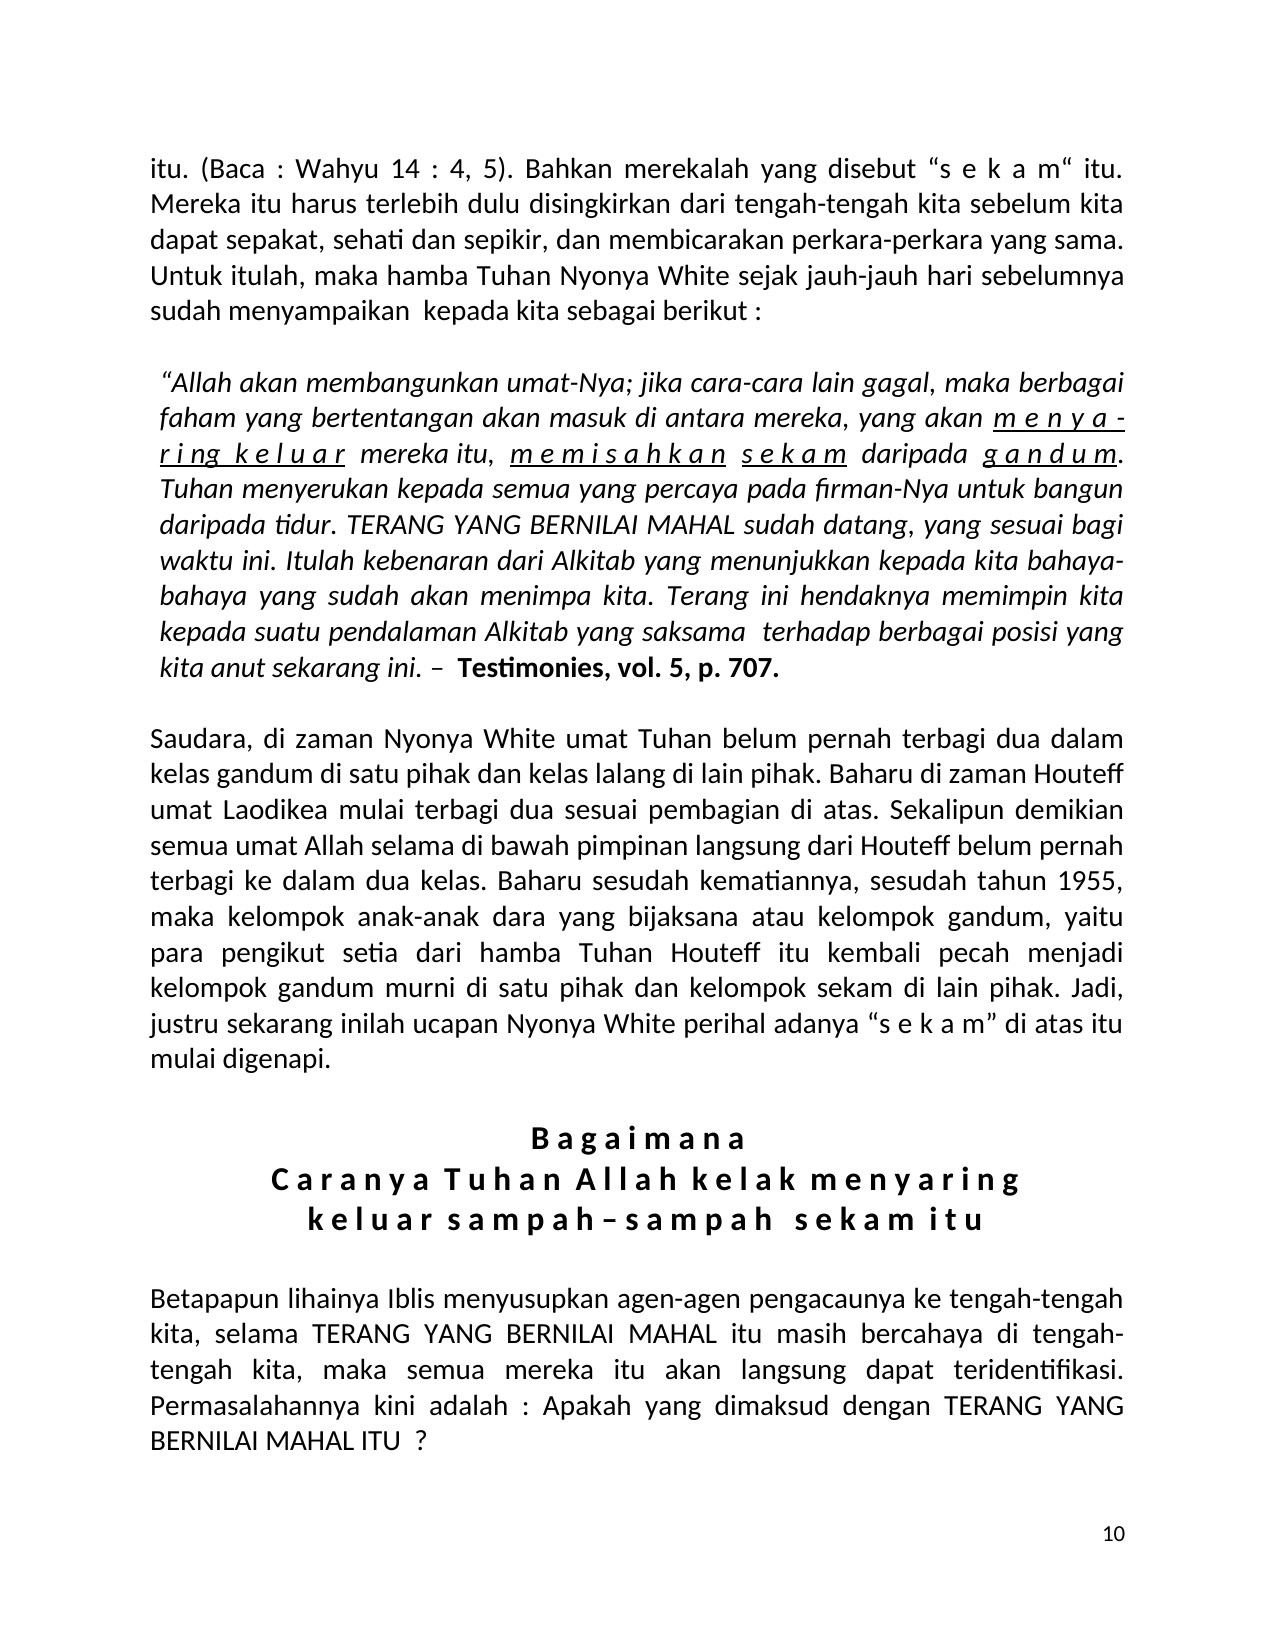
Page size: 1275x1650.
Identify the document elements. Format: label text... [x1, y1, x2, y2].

text C a r a n y a T u h a n A l l a h k e l a k m e n y a r i n g [150, 1158, 1125, 1198]
title “Allah akan membangunkan umat-Nya; jika cara-cara lain gagal, maka berbagai faham yang bertentangan akan masuk di antara mereka, yang akan m e n y a - r i ng k e l u a r mereka itu, m e m i s a h k a n s e k a m daripada g a n d u m. Tuhan menyerukan kepada semua yang percaya pada firman-Nya untuk bangun daripada tidur. TERANG YANG BERNILAI MAHAL sudah datang, yang sesuai bagi waktu ini. Itulah kebenaran dari Alkitab yang menunjukkan kepada kita bahaya-bahaya yang sudah akan menimpa kita. Terang ini hendaknya memimpin kita kepada suatu pendalaman Alkitab yang saksama terhadap berbagai posisi yang kita anut sekarang ini. – Testimonies, vol. 5, p. 707. [159, 364, 1125, 684]
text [150, 150, 1125, 328]
text Saudara, di zaman Nyonya White umat Tuhan belum pernah terbagi dua dalam kelas gandum di satu pihak dan kelas lalang di lain pihak. Baharu di zaman Houteff umat Laodikea mulai terbagi dua sesuai pembagian di atas. Sekalipun demikian semua umat Allah selama di bawah pimpinan langsung dari Houteff belum pernah terbagi ke dalam dua kelas. Baharu sesudah kematiannya, sesudah tahun 1955, maka kelompok anak-anak dara yang bijaksana atau kelompok gandum, yaitu para pengikut setia dari hamba Tuhan Houteff itu kembali pecah menjadi kelompok gandum murni di satu pihak dan kelompok sekam di lain pihak. Jadi, justru sekarang inilah ucapan Nyonya White perihal adanya “s e k a m” di atas itu mulai digenapi. [150, 720, 1125, 1076]
text Betapapun lihainya Iblis menyusupkan agen-agen pengacaunya ke tengah-tengah kita, selama TERANG YANG BERNILAI MAHAL itu masih bercahaya di tengah-tengah kita, maka semua mereka itu akan langsung dapat teridentifikasi. Permasalahannya kini adalah : Apakah yang dimaksud dengan TERANG YANG BERNILAI MAHAL ITU ? [150, 1280, 1125, 1458]
text B a g a i m a n a [150, 1117, 1125, 1158]
text k e l u a r s a m p a h – s a m p a h s e k a m i t u [150, 1198, 1125, 1239]
